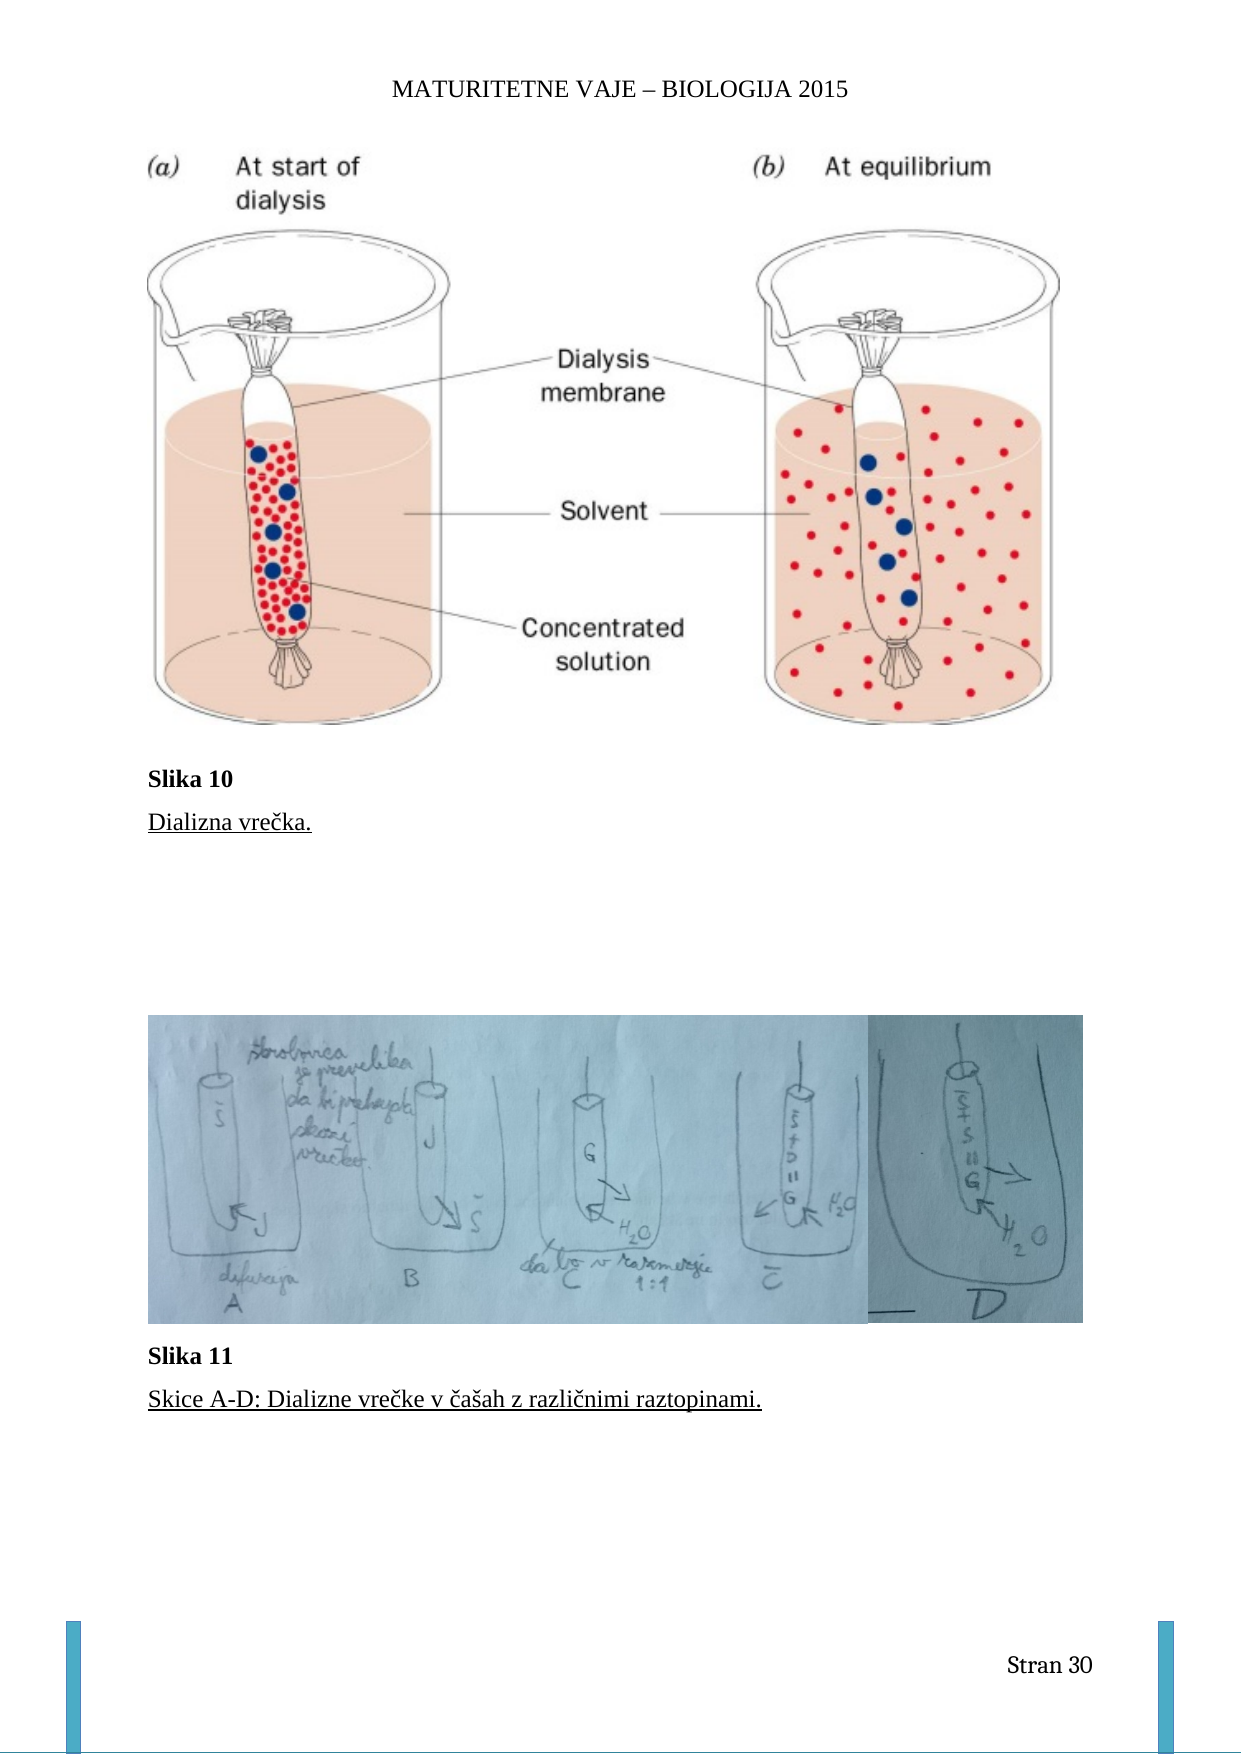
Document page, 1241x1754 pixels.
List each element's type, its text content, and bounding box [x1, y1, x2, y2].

text Slika 10 Dializna vrečka. [148, 764, 1093, 836]
picture [147, 147, 1060, 725]
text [148, 1011, 1093, 1413]
